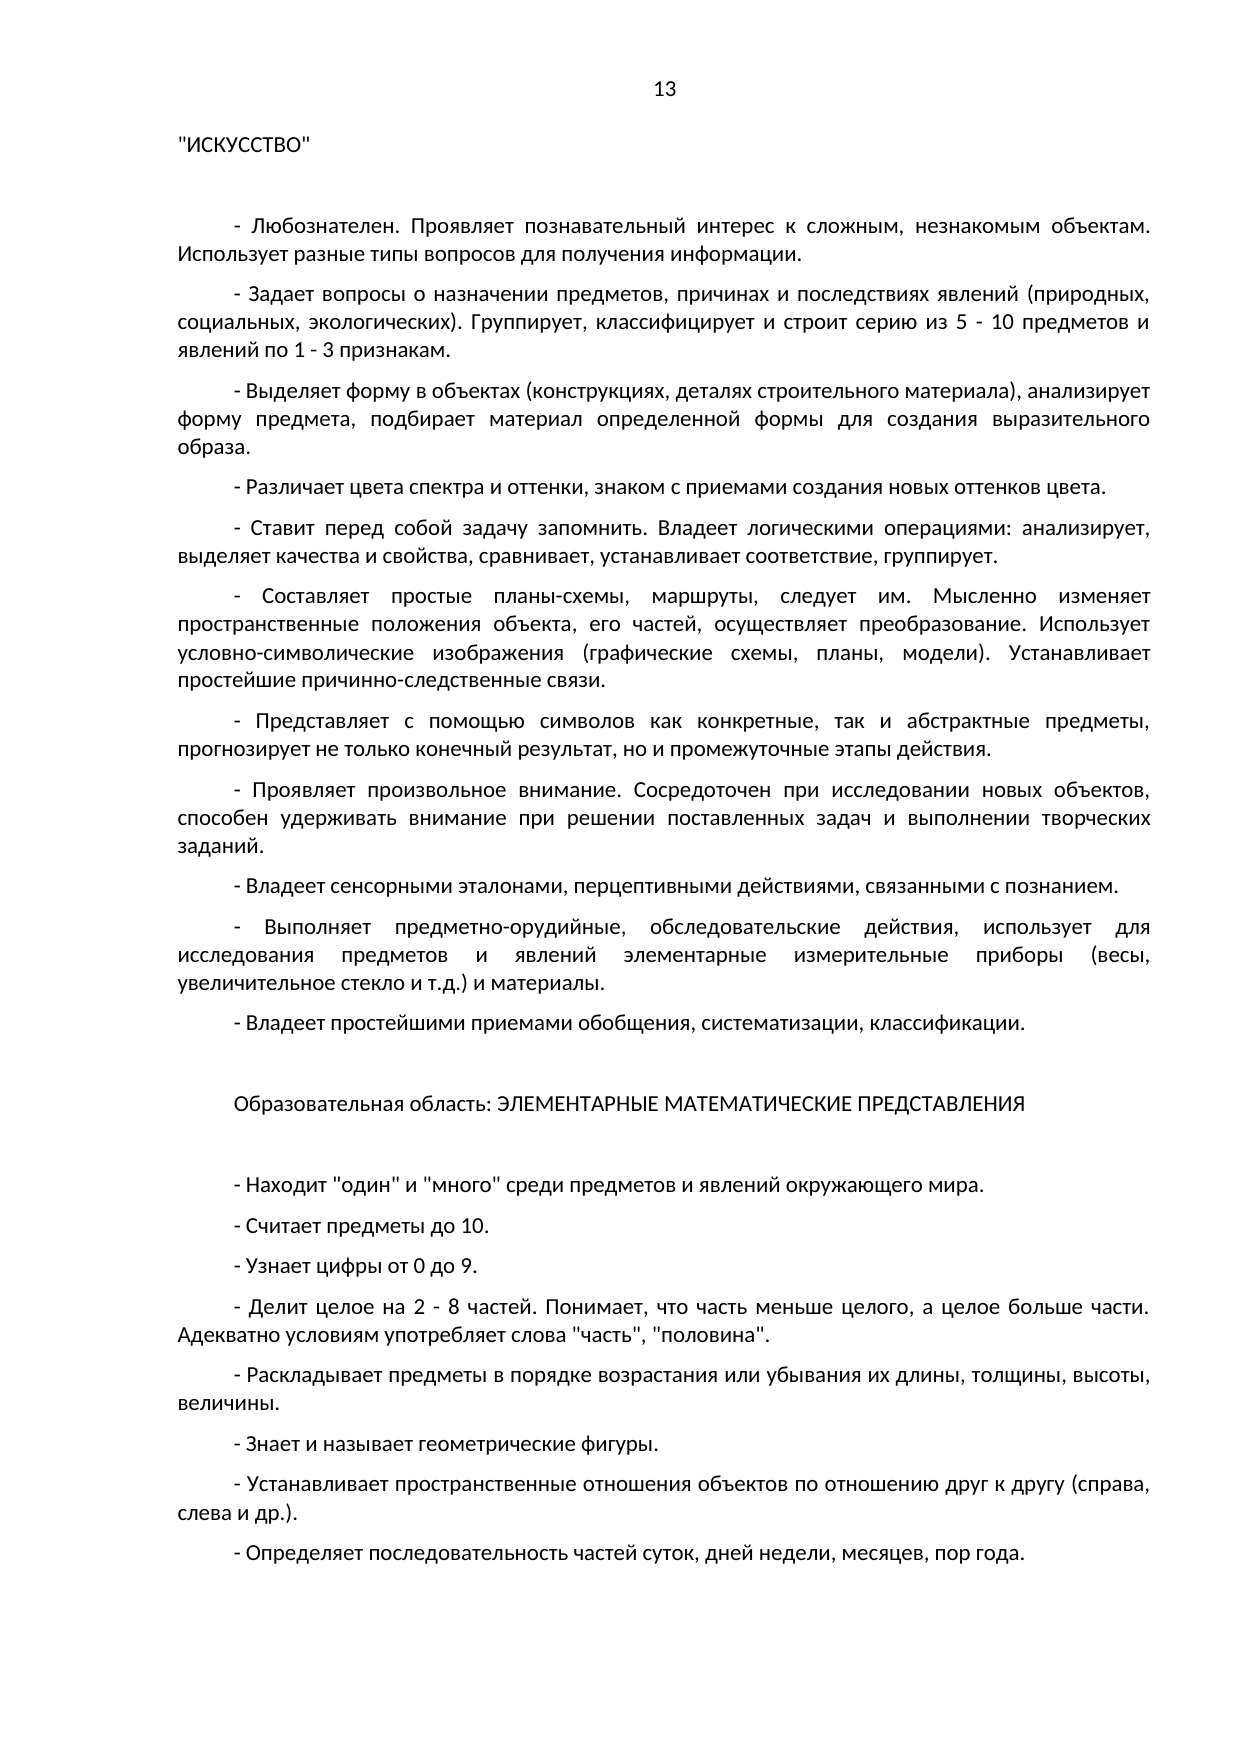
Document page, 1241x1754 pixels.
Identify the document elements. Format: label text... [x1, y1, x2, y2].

text - Определяет последовательность частей суток, дней недели, месяцев, пор года. [177, 1538, 1152, 1566]
text - Ставит перед собой задачу запомнить. Владеет логическими операциями: анализирует, выделяет качества и свойства, сравнивает, устанавливает соответствие, группирует. [177, 513, 1152, 569]
text - Любознателен. Проявляет познавательный интерес к сложным, незнакомым объектам. Использует разные типы вопросов для получения информации. [177, 211, 1152, 267]
text - Владеет простейшими приемами обобщения, систематизации, классификации. [177, 1008, 1152, 1036]
text - Знает и называет геометрические фигуры. [177, 1429, 1152, 1457]
text - Раскладывает предметы в порядке возрастания или убывания их длины, толщины, высоты, величины. [177, 1361, 1152, 1417]
text - Узнает цифры от 0 до 9. [177, 1251, 1152, 1279]
text - Выполняет предметно-орудийные, обследовательские действия, использует для исследования предметов и явлений элементарные измерительные приборы (весы, увеличительное стекло и т.д.) и материалы. [177, 912, 1152, 996]
text - Владеет сенсорными эталонами, перцептивными действиями, связанными с познанием. [177, 871, 1152, 899]
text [177, 130, 1152, 158]
text - Различает цвета спектра и оттенки, знаком с приемами создания новых оттенков цвета. [177, 472, 1152, 501]
text - Выделяет форму в объектах (конструкциях, деталях строительного материала), анализирует форму предмета, подбирает материал определенной формы для создания выразительного образа. [177, 376, 1152, 460]
text - Считает предметы до 10. [177, 1211, 1152, 1239]
text Образовательная область: ЭЛЕМЕНТАРНЫЕ МАТЕМАТИЧЕСКИЕ ПРЕДСТАВЛЕНИЯ [177, 1089, 1152, 1117]
text - Задает вопросы о назначении предметов, причинах и последствиях явлений (природных, социальных, экологических). Группирует, классифицирует и строит серию из 5 - 10 предметов и явлений по 1 - 3 признакам. [177, 279, 1152, 363]
text - Устанавливает пространственные отношения объектов по отношению друг к другу (справа, слева и др.). [177, 1469, 1152, 1526]
text - Составляет простые планы-схемы, маршруты, следует им. Мысленно изменяет пространственные положения объекта, его частей, осуществляет преобразование. Использует условно-символические изображения (графические схемы, планы, модели). Устанавливает простейшие причинно-следственные связи. [177, 582, 1152, 694]
text - Проявляет произвольное внимание. Сосредоточен при исследовании новых объектов, способен удерживать внимание при решении поставленных задач и выполнении творческих заданий. [177, 775, 1152, 859]
text - Представляет с помощью символов как конкретные, так и абстрактные предметы, прогнозирует не только конечный результат, но и промежуточные этапы действия. [177, 706, 1152, 762]
text - Делит целое на 2 - 8 частей. Понимает, что часть меньше целого, а целое больше части. Адекватно условиям употребляет слова "часть", "половина". [177, 1292, 1152, 1348]
text - Находит "один" и "много" среди предметов и явлений окружающего мира. [177, 1170, 1152, 1198]
